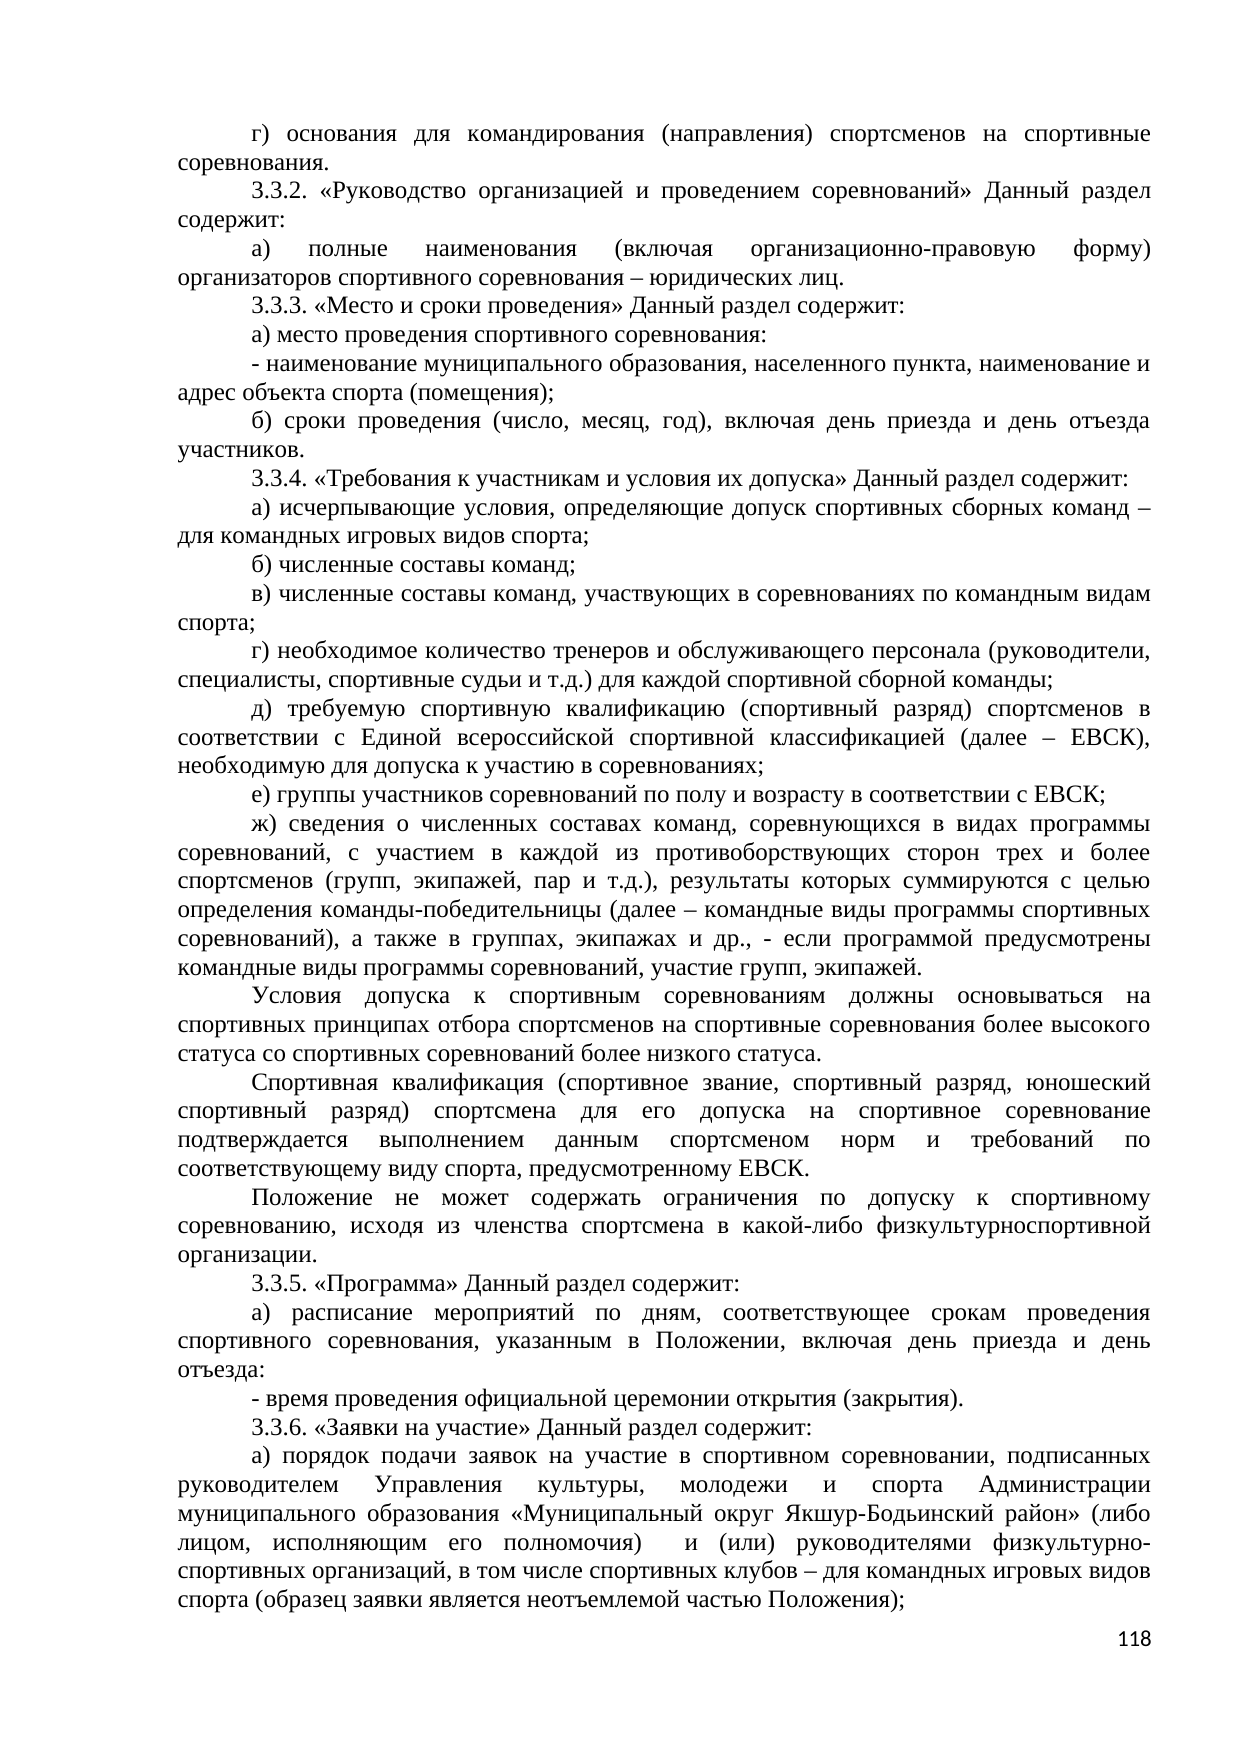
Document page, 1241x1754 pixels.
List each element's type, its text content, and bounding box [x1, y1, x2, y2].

text а) место проведения спортивного соревнования: [177, 319, 1152, 348]
text г) необходимое количество тренеров и обслуживающего персонала (руководители, специалисты, спортивные судьи и т.д.) для каждой спортивной сборной команды; [177, 636, 1152, 693]
text 3.3.3. «Место и сроки проведения» Данный раздел содержит: [177, 291, 1152, 319]
text д) требуемую спортивную квалификацию (спортивный разряд) спортсменов в соответствии с Единой всероссийской спортивной классификацией (далее – ЕВСК), необходимую для допуска к участию в соревнованиях; [177, 693, 1152, 779]
text 3.3.5. «Программа» Данный раздел содержит: [177, 1268, 1152, 1297]
text 3.3.6. «Заявки на участие» Данный раздел содержит: [177, 1412, 1152, 1441]
text а) исчерпывающие условия, определяющие допуск спортивных сборных команд – для командных игровых видов спорта; [177, 492, 1152, 549]
text б) сроки проведения (число, месяц, год), включая день приезда и день отъезда участников. [177, 406, 1152, 463]
text ж) сведения о численных составах команд, соревнующихся в видах программы соревнований, с участием в каждой из противоборствующих сторон трех и более спортсменов (групп, экипажей, пар и т.д.), результаты которых суммируются с целью определения команды-победительницы (далее – командные виды программы спортивных соревнований), а также в группах, экипажах и др., - если программой предусмотрены командные виды программы соревнований, участие групп, экипажей. [177, 808, 1152, 981]
text е) группы участников соревнований по полу и возрасту в соответствии с ЕВСК; [177, 779, 1152, 808]
text в) численные составы команд, участвующих в соревнованиях по командным видам спорта; [177, 578, 1152, 636]
text а) порядок подачи заявок на участие в спортивном соревновании, подписанных руководителем Управления культуры, молодежи и спорта Администрации муниципального образования «Муниципальный округ Якшур-Бодьинский район» (либо лицом, исполняющим его полномочия) и (или) руководителями физкультурно-спортивных организаций, в том числе спортивных клубов – для командных игровых видов спорта (образец заявки является неотъемлемой частью Положения); [177, 1441, 1152, 1613]
text Условия допуска к спортивным соревнованиям должны основываться на спортивных принципах отбора спортсменов на спортивные соревнования более высокого статуса со спортивных соревнований более низкого статуса. [177, 981, 1152, 1067]
text - время проведения официальной церемонии открытия (закрытия). [177, 1383, 1152, 1412]
text - наименование муниципального образования, населенного пункта, наименование и адрес объекта спорта (помещения); [177, 348, 1152, 406]
text г) основания для командирования (направления) спортсменов на спортивные соревнования. [177, 118, 1152, 176]
text а) полные наименования (включая организационно-правовую форму) организаторов спортивного соревнования – юридических лиц. [177, 233, 1152, 291]
text Спортивная квалификация (спортивное звание, спортивный разряд, юношеский спортивный разряд) спортсмена для его допуска на спортивное соревнование подтверждается выполнением данным спортсменом норм и требований по соответствующему виду спорта, предусмотренному ЕВСК. [177, 1067, 1152, 1182]
text 3.3.2. «Руководство организацией и проведением соревнований» Данный раздел содержит: [177, 176, 1152, 233]
text а) расписание мероприятий по дням, соответствующее срокам проведения спортивного соревнования, указанным в Положении, включая день приезда и день отъезда: [177, 1297, 1152, 1383]
text 3.3.4. «Требования к участникам и условия их допуска» Данный раздел содержит: [177, 463, 1152, 492]
text б) численные составы команд; [177, 549, 1152, 578]
text Положение не может содержать ограничения по допуску к спортивному соревнованию, исходя из членства спортсмена в какой-либо физкультурноспортивной организации. [177, 1182, 1152, 1268]
